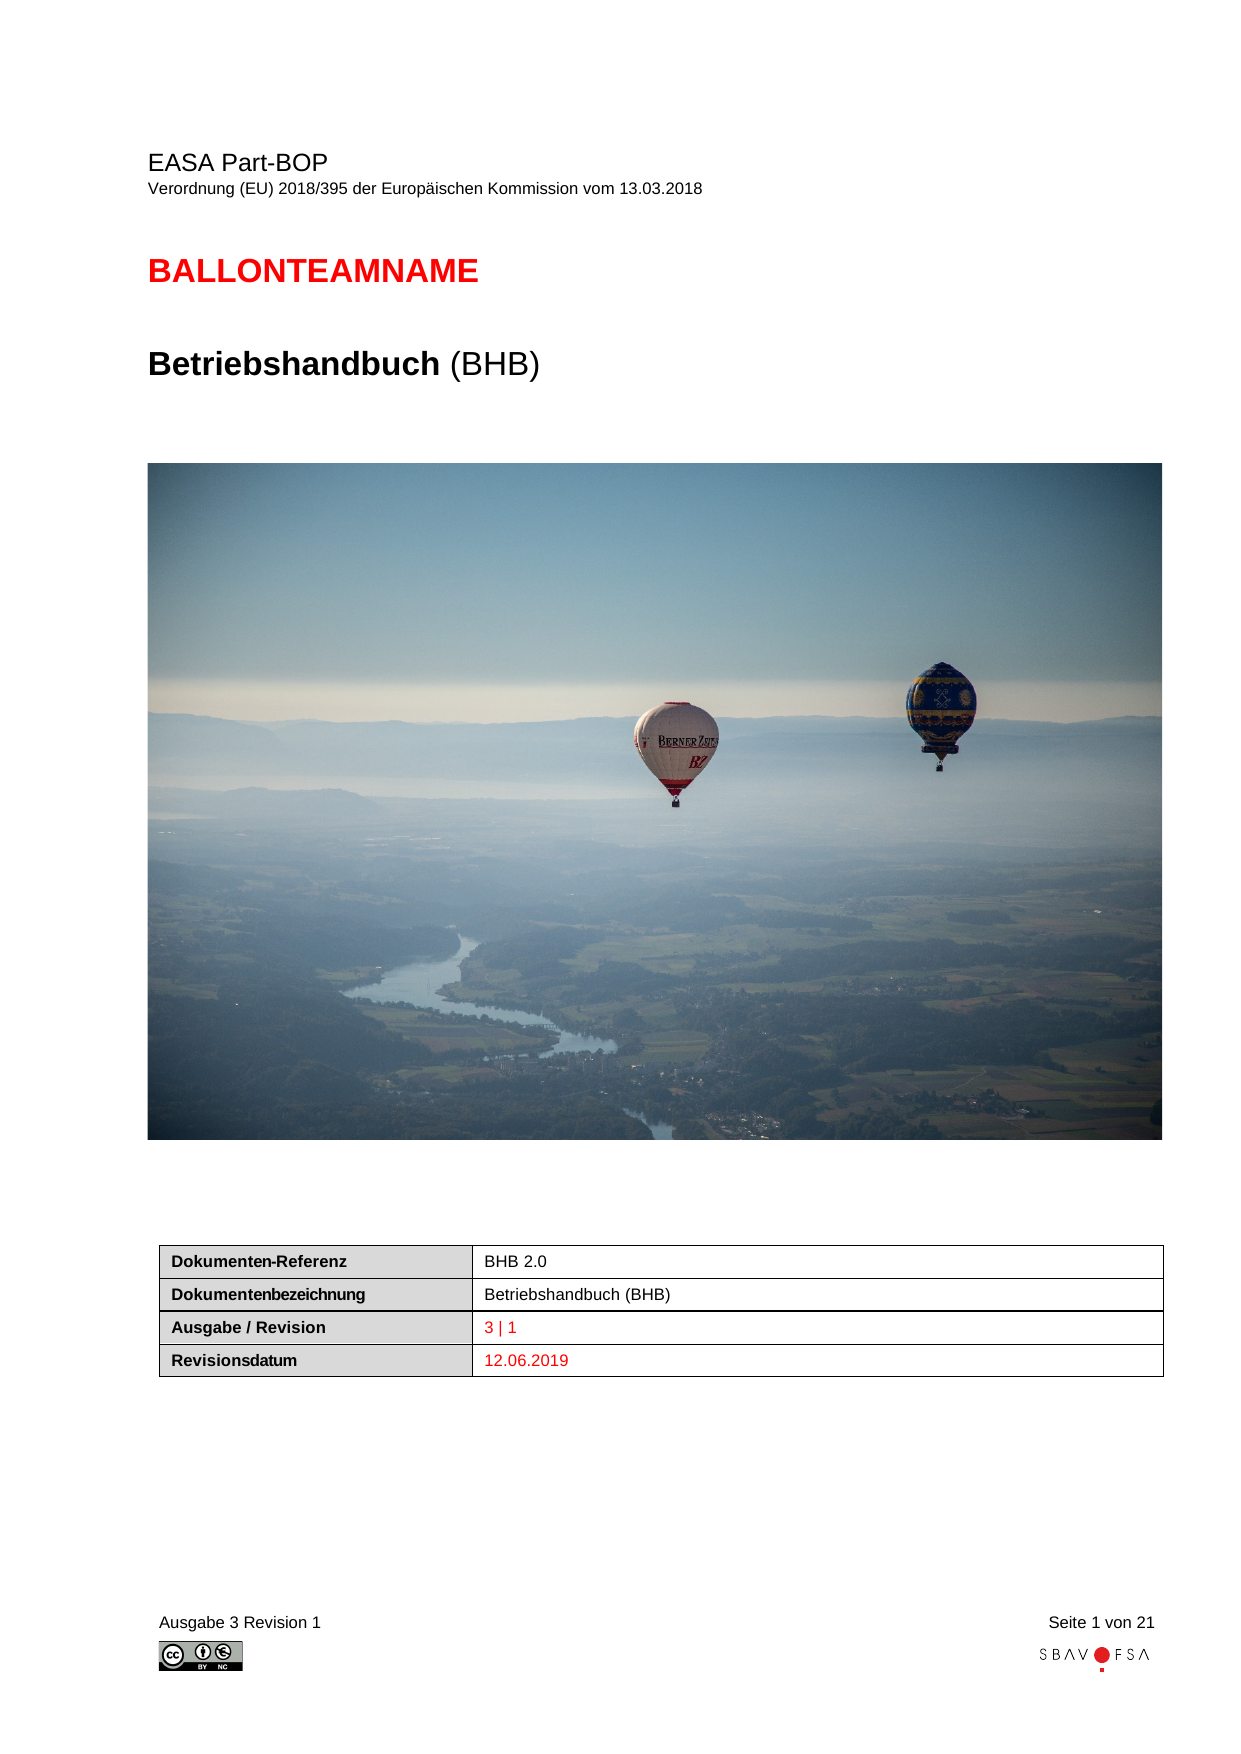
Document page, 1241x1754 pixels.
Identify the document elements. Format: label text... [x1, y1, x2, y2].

table_cell Ausgabe / Revision [160, 1312, 472, 1343]
table_cell Betriebshandbuch (BHB) [473, 1279, 1163, 1310]
text Verordnung (EU) 2018/395 der Europäischen Kommission vom 13.03.2018 [148, 179, 1092, 198]
picture [158, 1641, 243, 1671]
table_cell 3 | 1 [473, 1312, 1163, 1343]
text BALLONTEAMNAME [148, 251, 1092, 289]
table_header Dokumenten-Referenz [160, 1246, 472, 1278]
text Betriebshandbuch (BHB) [148, 344, 1092, 383]
picture [147, 463, 1163, 1140]
table_cell Revisionsdatum [160, 1345, 472, 1376]
table_header BHB 2.0 [473, 1246, 1163, 1278]
table_cell 12.06.2019 [473, 1345, 1163, 1376]
text EASA Part-BOP [148, 148, 1092, 176]
table_cell Dokumentenbezeichnung [160, 1279, 472, 1310]
picture [1034, 1641, 1155, 1678]
